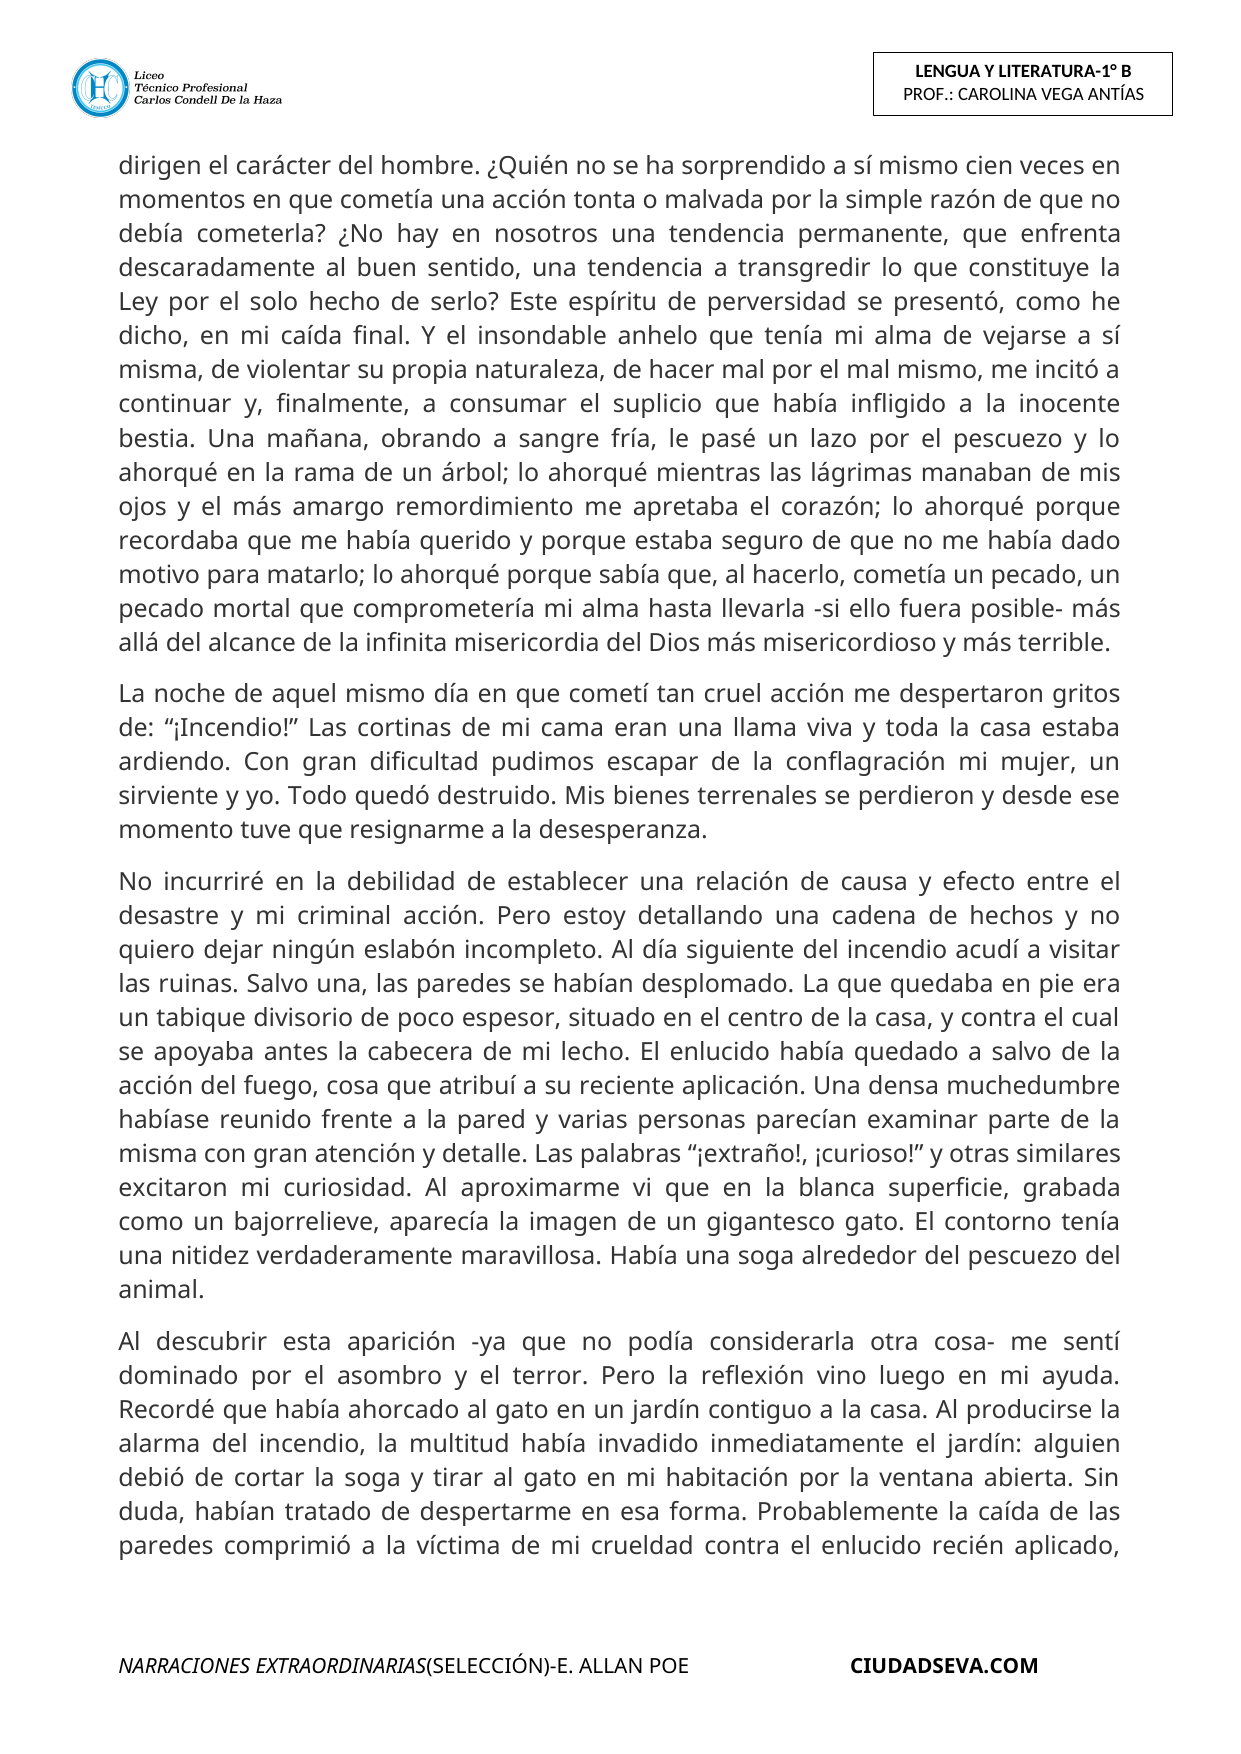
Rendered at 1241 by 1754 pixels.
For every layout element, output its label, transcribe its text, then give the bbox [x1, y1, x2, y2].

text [118, 148, 1122, 659]
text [118, 1323, 1122, 1562]
text No incurriré en la debilidad de establecer una relación de causa y efecto entre el desastre y mi criminal acción. Pero estoy detallando una cadena de hechos y no quiero dejar ningún eslabón incompleto. Al día siguiente del incendio acudí a visitar las ruinas. Salvo una, las paredes se habían desplomado. La que quedaba en pie era un tabique divisorio de poco espesor, situado en el centro de la casa, y contra el cual se apoyaba antes la cabecera de mi lecho. El enlucido había quedado a salvo de la acción del fuego, cosa que atribuí a su reciente aplicación. Una densa muchedumbre habíase reunido frente a la pared y varias personas parecían examinar parte de la misma con gran atención y detalle. Las palabras “¡extraño!, ¡curioso!” y otras similares excitaron mi curiosidad. Al aproximarme vi que en la blanca superficie, grabada como un bajorrelieve, aparecía la imagen de un gigantesco gato. El contorno tenía una nitidez verdaderamente maravillosa. Había una soga alrededor del pescuezo del animal. [118, 863, 1122, 1306]
text La noche de aquel mismo día en que cometí tan cruel acción me despertaron gritos de: “¡Incendio!” Las cortinas de mi cama eran una llama viva y toda la casa estaba ardiendo. Con gran dificultad pudimos escapar de la conflagración mi mujer, un sirviente y yo. Todo quedó destruido. Mis bienes terrenales se perdieron y desde ese momento tuve que resignarme a la desesperanza. [118, 676, 1122, 846]
picture [71, 58, 286, 118]
